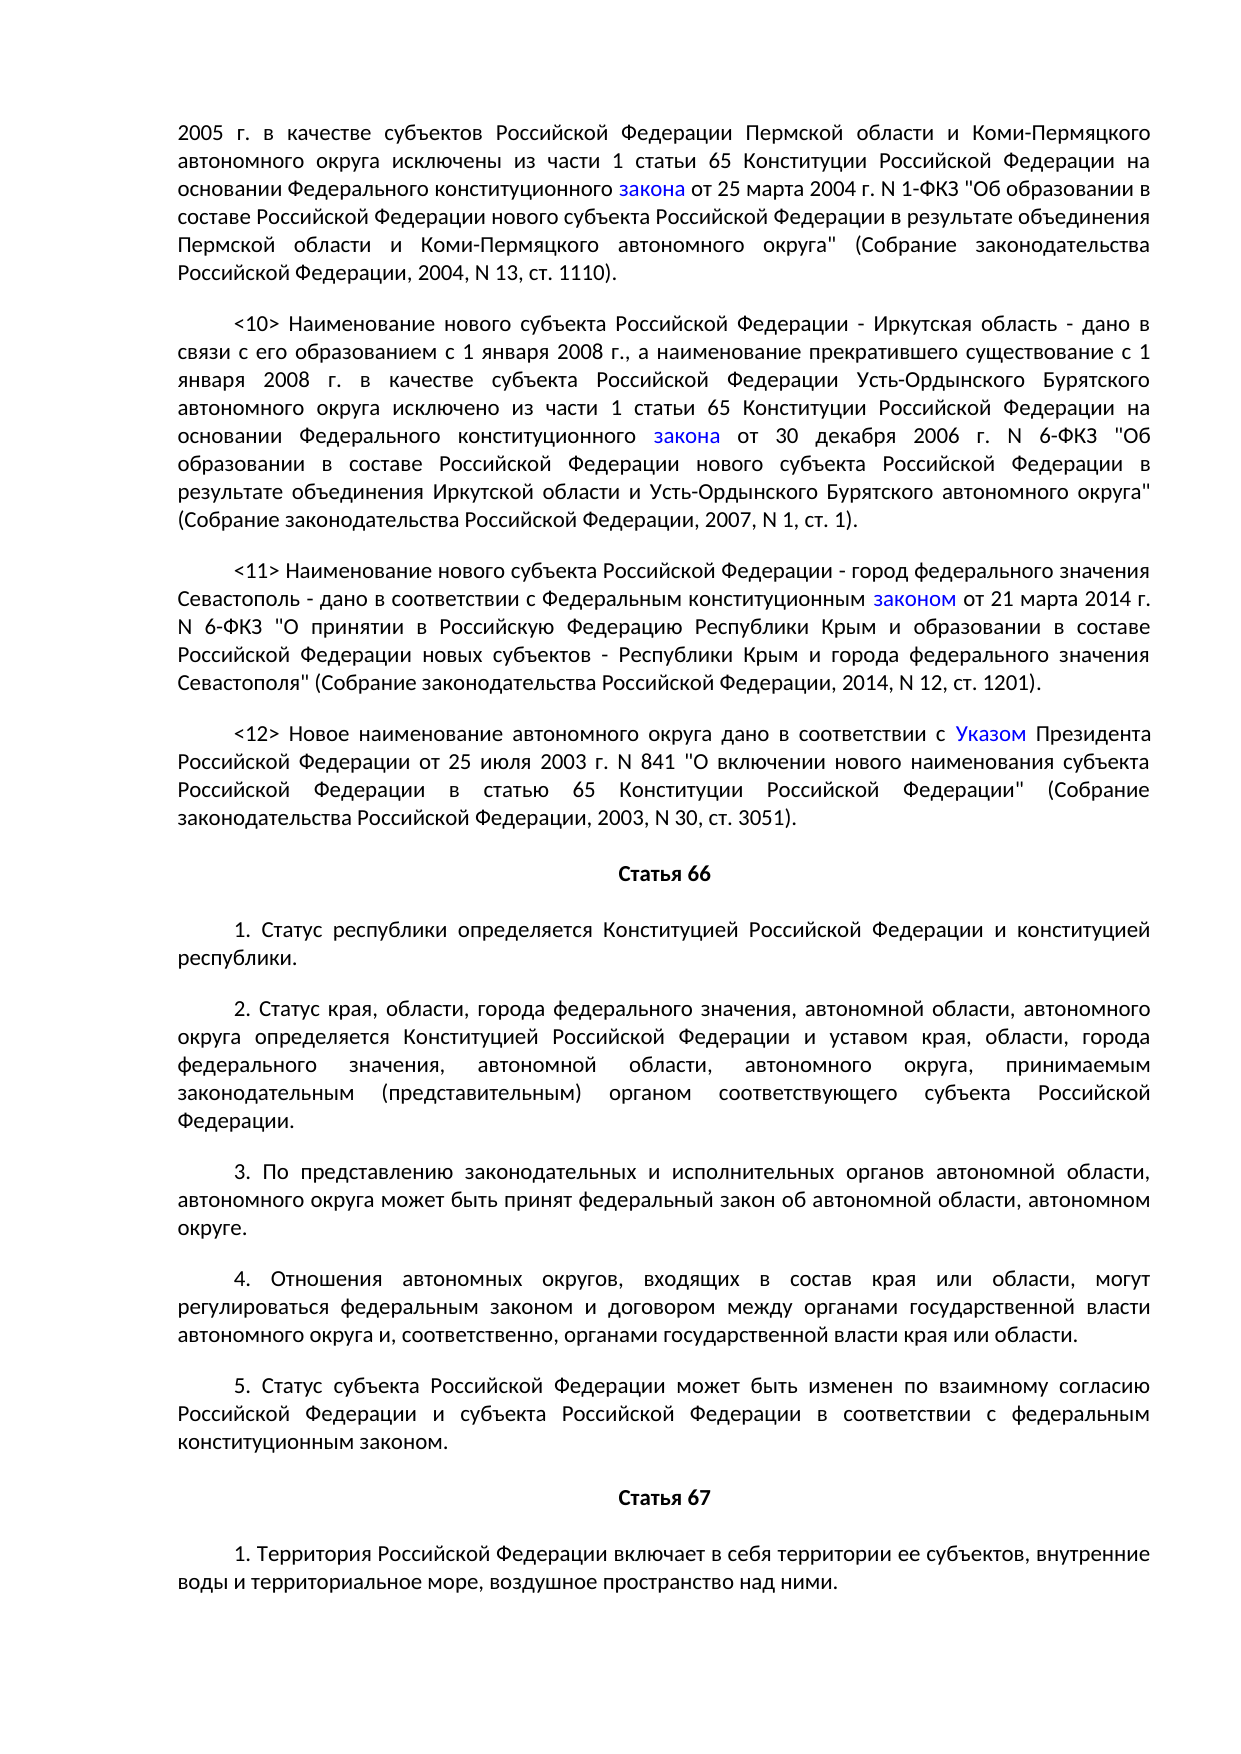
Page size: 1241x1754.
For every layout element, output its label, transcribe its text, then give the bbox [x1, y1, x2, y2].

text 3. По представлению законодательных и исполнительных органов автономной области, автономного округа может быть принят федеральный закон об автономной области, автономном округе. [177, 1157, 1152, 1241]
title Статья 66 [177, 859, 1152, 887]
text 1. Статус республики определяется Конституцией Российской Федерации и конституцией республики. [177, 915, 1152, 971]
text <12> Новое наименование автономного округа дано в соответствии с Указом Президента Российской Федерации от 25 июля 2003 г. N 841 "О включении нового наименования субъекта Российской Федерации в статью 65 Конституции Российской Федерации" (Собрание законодательства Российской Федерации, 2003, N 30, ст. 3051). [177, 719, 1152, 831]
text 2. Статус края, области, города федерального значения, автономной области, автономного округа определяется Конституцией Российской Федерации и уставом края, области, города федерального значения, автономной области, автономного округа, принимаемым законодательным (представительным) органом соответствующего субъекта Российской Федерации. [177, 994, 1152, 1134]
text <11> Наименование нового субъекта Российской Федерации - город федерального значения Севастополь - дано в соответствии с Федеральным конституционным законом от 21 марта 2014 г. N 6-ФКЗ "О принятии в Российскую Федерацию Республики Крым и образовании в составе Российской Федерации новых субъектов - Республики Крым и города федерального значения Севастополя" (Собрание законодательства Российской Федерации, 2014, N 12, ст. 1201). [177, 556, 1152, 696]
text <10> Наименование нового субъекта Российской Федерации - Иркутская область - дано в связи с его образованием с 1 января 2008 г., а наименование прекратившего существование с 1 января 2008 г. в качестве субъекта Российской Федерации Усть-Ордынского Бурятского автономного округа исключено из части 1 статьи 65 Конституции Российской Федерации на основании Федерального конституционного закона от 30 декабря 2006 г. N 6-ФКЗ "Об образовании в составе Российской Федерации нового субъекта Российской Федерации в результате объединения Иркутской области и Усть-Ордынского Бурятского автономного округа" (Собрание законодательства Российской Федерации, 2007, N 1, ст. 1). [177, 309, 1152, 533]
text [177, 118, 1152, 286]
text 1. Территория Российской Федерации включает в себя территории ее субъектов, внутренние воды и территориальное море, воздушное пространство над ними. [177, 1539, 1152, 1596]
text 5. Статус субъекта Российской Федерации может быть изменен по взаимному согласию Российской Федерации и субъекта Российской Федерации в соответствии с федеральным конституционным законом. [177, 1371, 1152, 1455]
text 4. Отношения автономных округов, входящих в состав края или области, могут регулироваться федеральным законом и договором между органами государственной власти автономного округа и, соответственно, органами государственной власти края или области. [177, 1264, 1152, 1348]
title Статья 67 [177, 1483, 1152, 1511]
